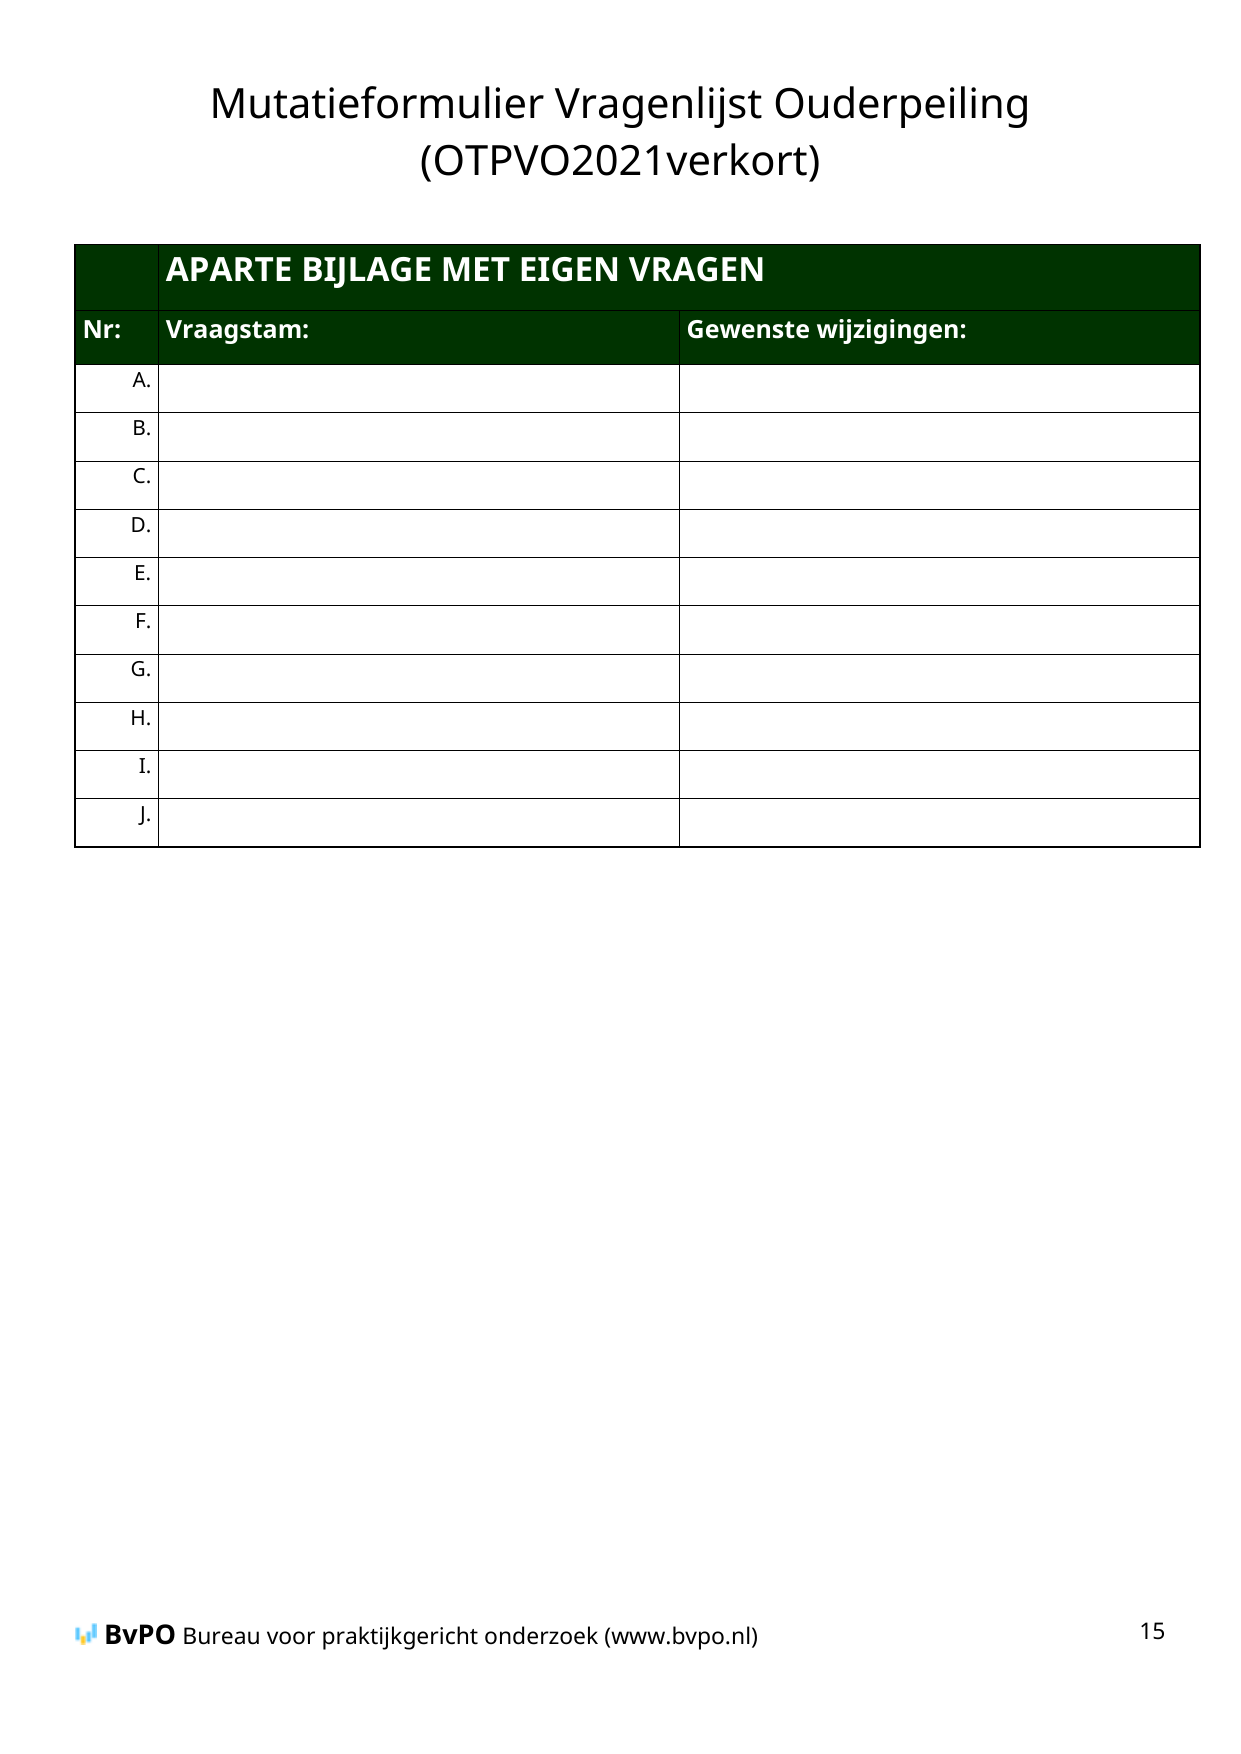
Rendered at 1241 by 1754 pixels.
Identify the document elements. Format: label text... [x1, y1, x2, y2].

table_cell Gewenste wijzigingen: [680, 311, 1199, 364]
picture [75, 1623, 97, 1645]
table_cell A. [76, 365, 158, 412]
table_header APARTE BIJLAGE MET EIGEN VRAGEN [159, 245, 1199, 310]
table_cell [680, 655, 1199, 702]
table_cell F. [76, 606, 158, 653]
table_cell D. [76, 510, 158, 557]
table_cell G. [76, 655, 158, 702]
table_cell [680, 703, 1199, 750]
table_header [76, 245, 158, 310]
table_cell [680, 558, 1199, 605]
table_cell E. [76, 558, 158, 605]
table_cell [159, 606, 679, 653]
table_cell [159, 510, 679, 557]
table_cell [159, 365, 679, 412]
table_cell [680, 606, 1199, 653]
table_cell [159, 462, 679, 509]
table_cell [680, 799, 1199, 846]
table_cell J. [76, 799, 158, 846]
table_cell [680, 413, 1199, 461]
table_cell Nr: [76, 311, 158, 364]
table_cell [680, 510, 1199, 557]
table_cell [159, 413, 679, 461]
table_cell [159, 558, 679, 605]
table_cell [159, 655, 679, 702]
table_cell B. [76, 413, 158, 461]
table_cell [680, 365, 1199, 412]
table_cell I. [76, 751, 158, 798]
table_cell [159, 799, 679, 846]
table_cell H. [76, 703, 158, 750]
table_cell [159, 751, 679, 798]
table_cell Vraagstam: [159, 311, 679, 364]
table_cell [680, 462, 1199, 509]
table_cell [159, 703, 679, 750]
table_cell [680, 751, 1199, 798]
table_cell C. [76, 462, 158, 509]
